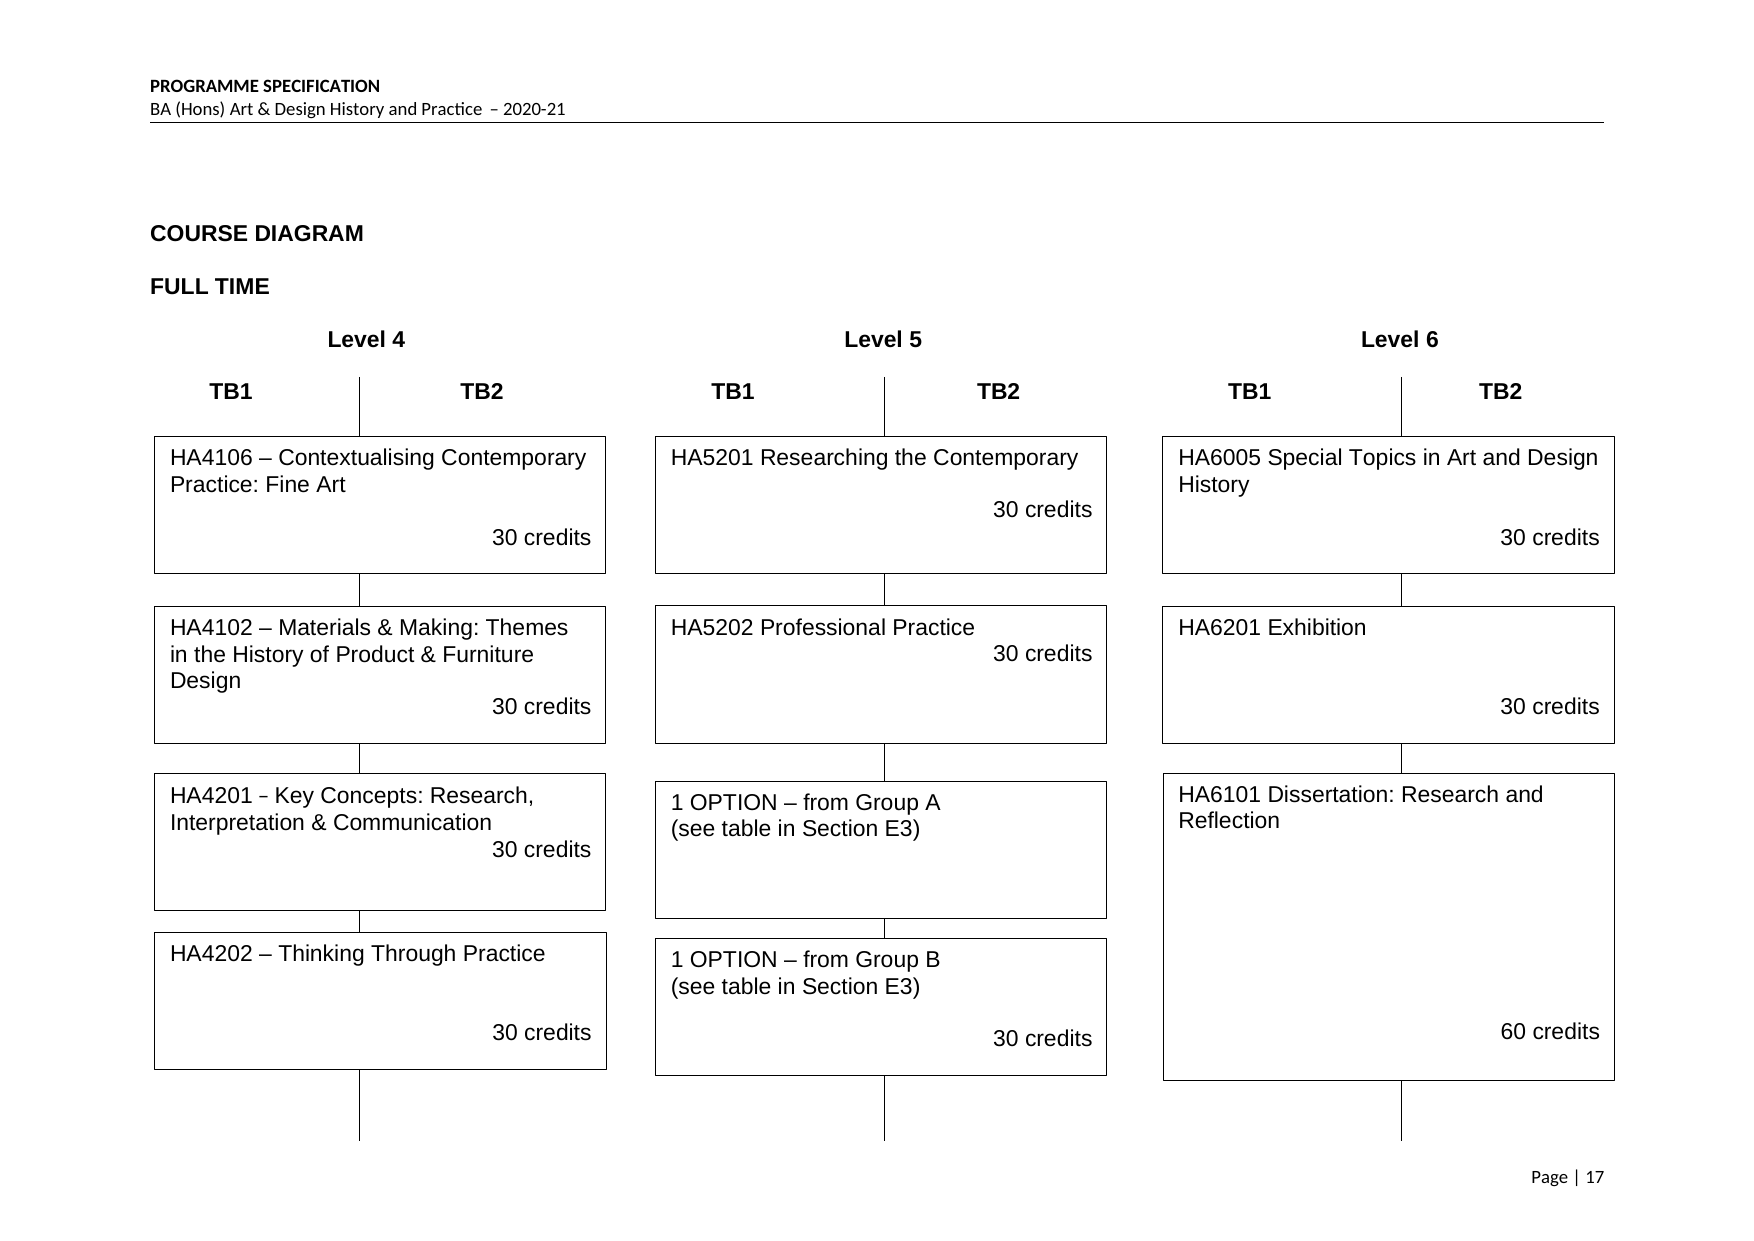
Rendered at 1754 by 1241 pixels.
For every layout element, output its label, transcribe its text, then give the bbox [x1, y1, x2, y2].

text COURSE DIAGRAM [150, 220, 1604, 247]
text TB1 TB2 TB1 TB2 TB1 TB2 [360, 378, 884, 405]
text TB1 TB2 TB1 TB2 TB1 TB2 [1402, 378, 1604, 405]
text TB1 TB2 TB1 TB2 TB1 TB2 [150, 378, 359, 405]
text TB1 TB2 TB1 TB2 TB1 TB2 [885, 378, 1401, 405]
text Level 4 Level 5 Level 6 [150, 326, 1604, 352]
text FULL TIME [150, 273, 1604, 299]
